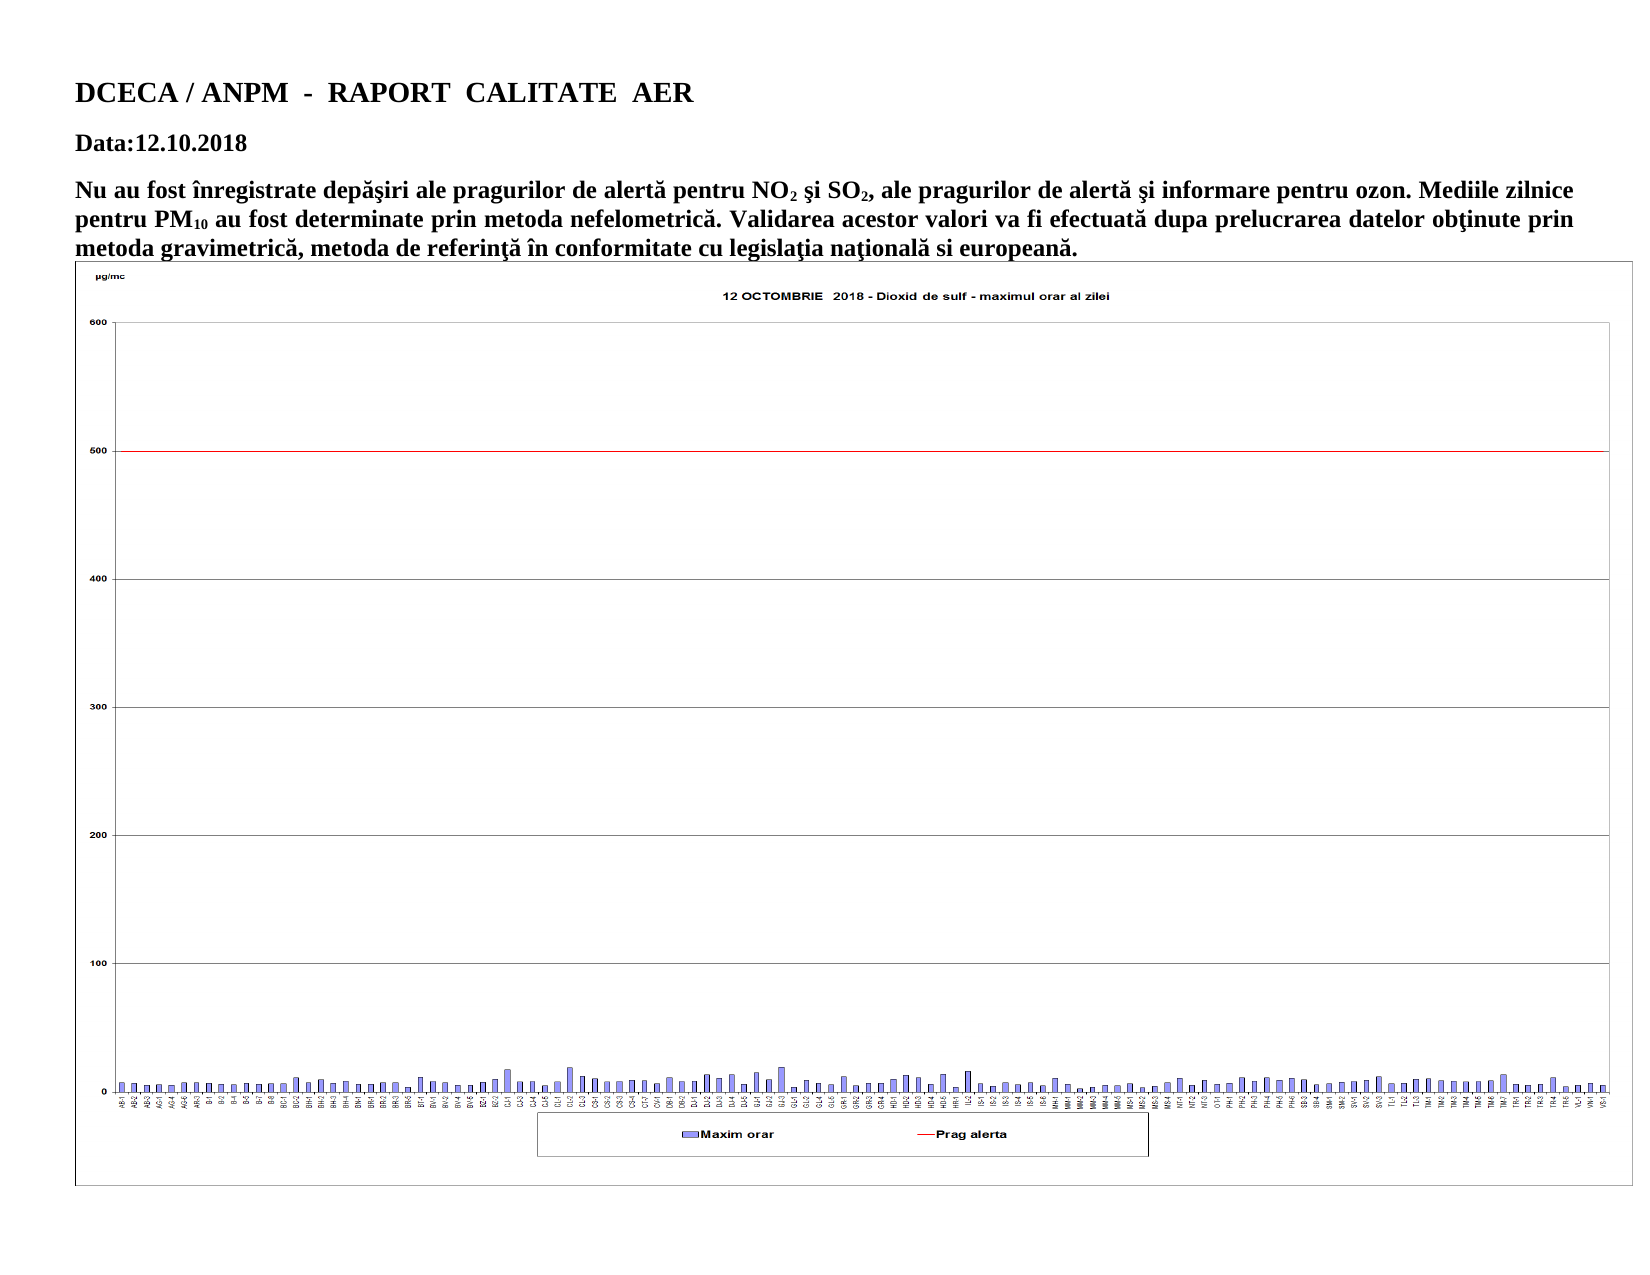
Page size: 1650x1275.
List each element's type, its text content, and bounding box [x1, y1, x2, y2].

picture [75, 261, 1633, 1186]
text Nu au fost înregistrate depăşiri ale pragurilor de alertă pentru NO2 şi SO2, ale pragurilor de alertă şi informare pentru ozon. Mediile zilnice pentru PM10 au fost determinate prin metoda nefelometrică. Validarea acestor valori va fi efectuată dupa prelucrarea datelor obţinute prin metoda gravimetrică, metoda de referinţă în conformitate cu legislaţia naţională si europeană. [75, 176, 1575, 261]
text Data:12.10.2018 [75, 128, 1575, 156]
text DCECA / ANPM - RAPORT CALITATE AER [75, 75, 1575, 108]
